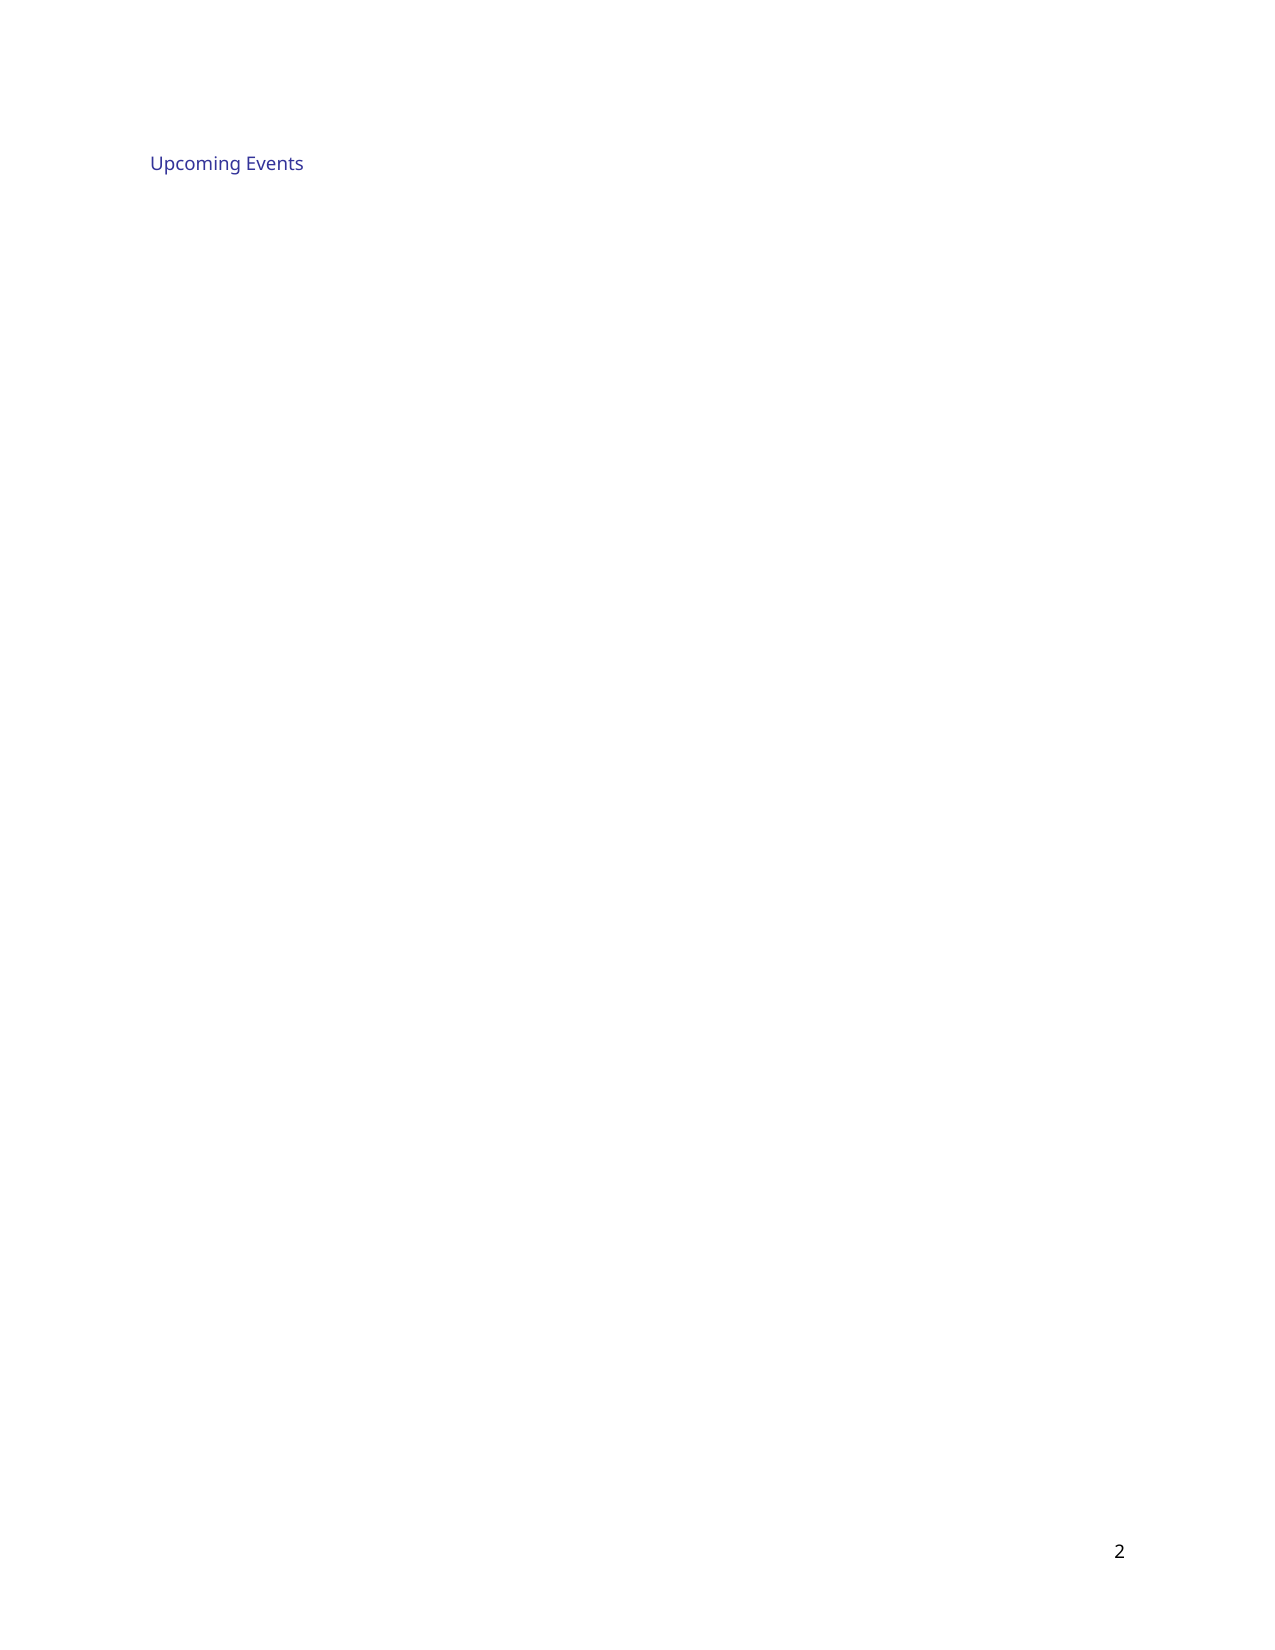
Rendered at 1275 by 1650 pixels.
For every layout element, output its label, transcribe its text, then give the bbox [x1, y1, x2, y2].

text Upcoming Events [150, 150, 1125, 176]
